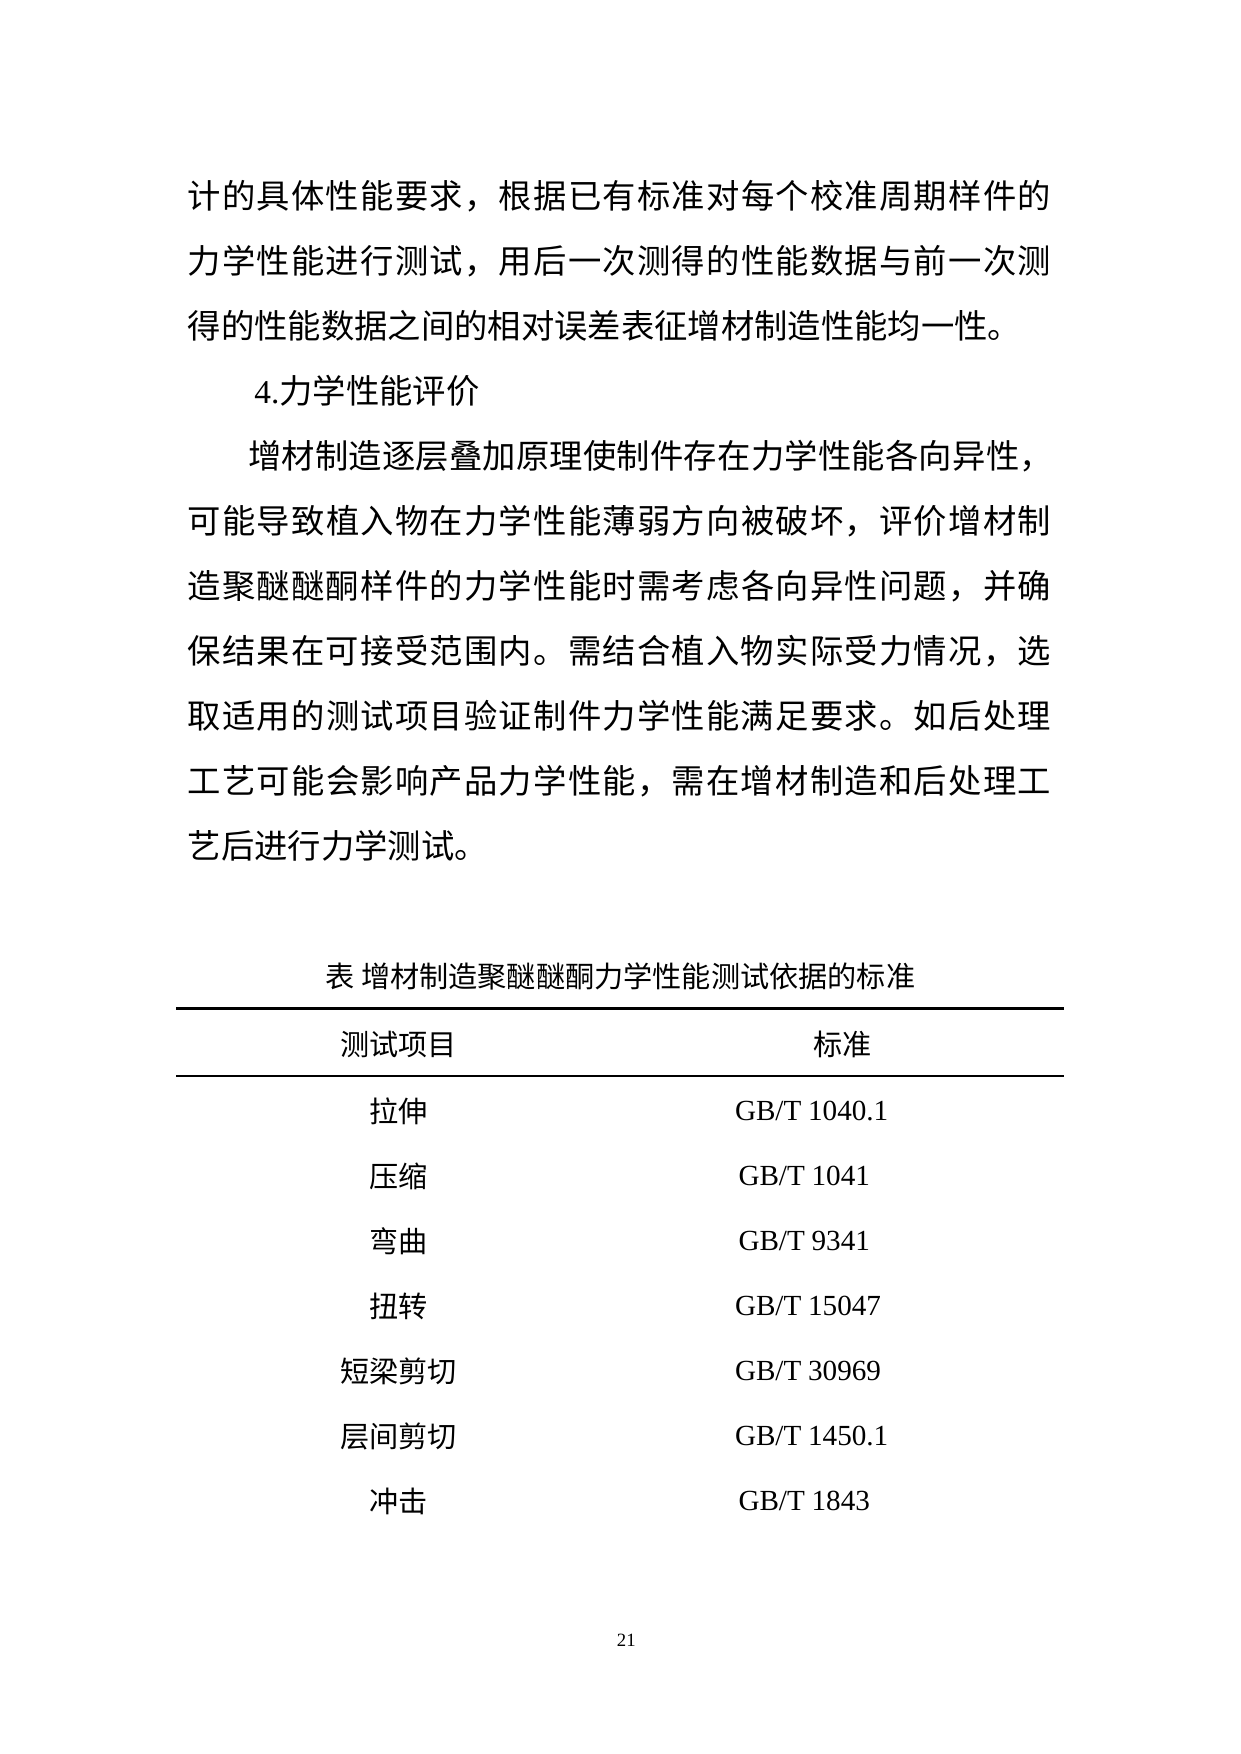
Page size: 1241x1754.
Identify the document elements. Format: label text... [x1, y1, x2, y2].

table_cell GB/T 15047 [620, 1272, 1064, 1337]
table_cell GB/T 1041 [620, 1142, 1064, 1207]
table_cell 压缩 [176, 1142, 620, 1207]
table_cell 弯曲 [176, 1207, 620, 1272]
text 4.力学性能评价 [187, 357, 1053, 422]
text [187, 162, 1053, 357]
table_cell 短梁剪切 [176, 1337, 620, 1402]
text 增材制造逐层叠加原理使制件存在力学性能各向异性，可能导致植入物在力学性能薄弱方向被破坏，评价增材制造聚醚醚酮样件的力学性能时需考虑各向异性问题，并确保结果在可接受范围内。需结合植入物实际受力情况，选取适用的测试项目验证制件力学性能满足要求。如后处理工艺可能会影响产品力学性能，需在增材制造和后处理工艺后进行力学测试。 [187, 422, 1053, 877]
table_cell 层间剪切 [176, 1402, 620, 1467]
table_cell GB/T 30969 [620, 1337, 1064, 1402]
table_cell GB/T 9341 [620, 1207, 1064, 1272]
table_header 测试项目 [176, 1010, 620, 1075]
table_cell GB/T 1040.1 [620, 1077, 1064, 1142]
table_cell GB/T 1843 [620, 1467, 1064, 1532]
text 表 增材制造聚醚醚酮力学性能测试依据的标准 [187, 942, 1053, 1007]
table_cell 冲击 [176, 1467, 620, 1532]
table_cell 拉伸 [176, 1077, 620, 1142]
table_header 标准 [620, 1010, 1064, 1075]
table_cell GB/T 1450.1 [620, 1402, 1064, 1467]
table_cell 扭转 [176, 1272, 620, 1337]
